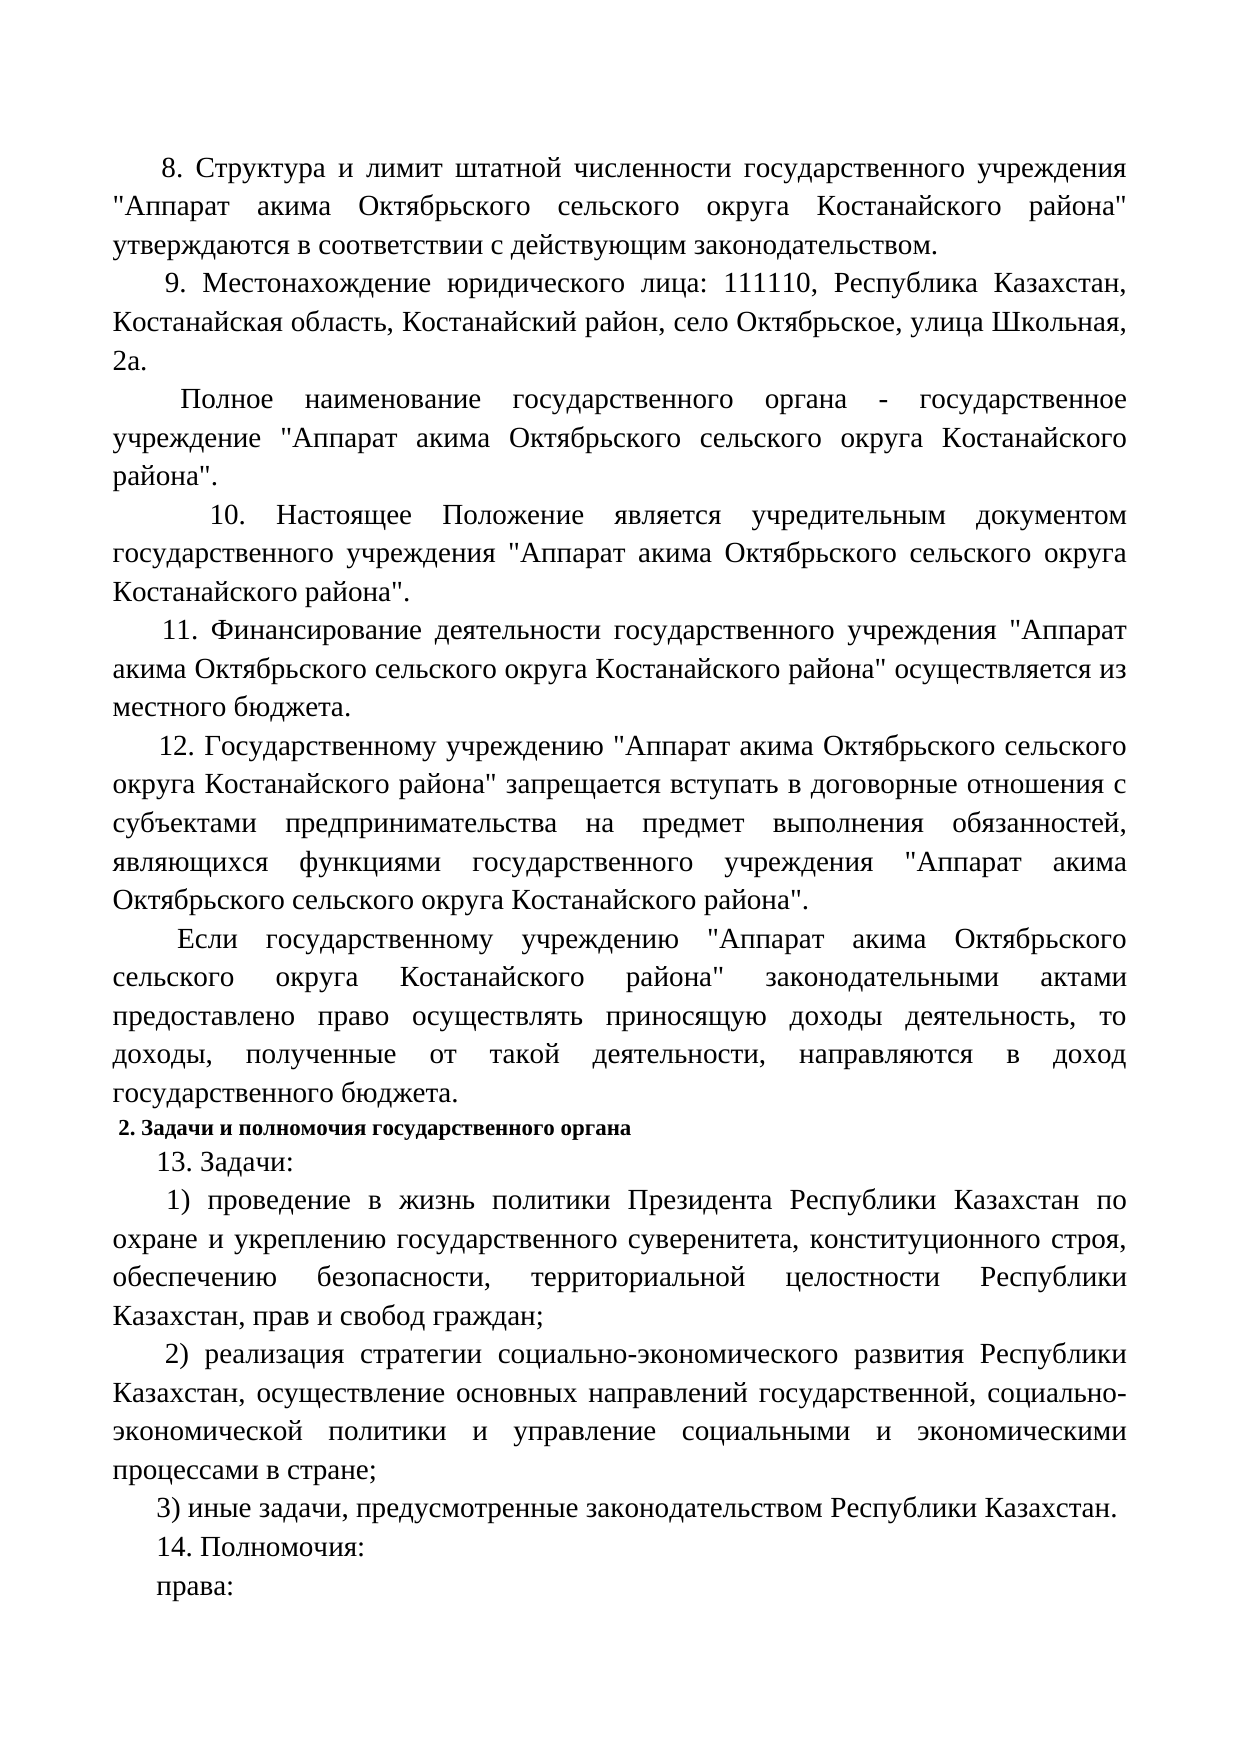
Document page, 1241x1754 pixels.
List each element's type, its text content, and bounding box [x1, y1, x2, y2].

text 12. Государственному учреждению "Аппарат акима Октябрьского сельского округа Костанайского района" запрещается вступать в договорные отношения с субъектами предпринимательства на предмет выполнения обязанностей, являющихся функциями государственного учреждения "Аппарат акима Октябрьского сельского округа Костанайского района". [112, 728, 1128, 916]
text 3) иные задачи, предусмотренные законодательством Республики Казахстан. [112, 1491, 1128, 1524]
text 10. Настоящее Положение является учредительным документом государственного учреждения "Аппарат акима Октябрьского сельского округа Костанайского района". [112, 497, 1128, 607]
text Полное наименование государственного органа - государственное учреждение "Аппарат акима Октябрьского сельского округа Костанайского района". [112, 381, 1128, 492]
text 14. Полномочия: [112, 1529, 1128, 1563]
text 8. Структура и лимит штатной численности государственного учреждения "Аппарат акима Октябрьского сельского округа Костанайского района" утверждаются в соответствии с действующим законодательством. [112, 150, 1128, 261]
text 2. Задачи и полномочия государственного органа [112, 1113, 1128, 1140]
text 11. Финансирование деятельности государственного учреждения "Аппарат акима Октябрьского сельского округа Костанайского района" осуществляется из местного бюджета. [112, 612, 1128, 723]
text 2) реализация стратегии социально-экономического развития Республики Казахстан, осуществление основных направлений государственной, социально-экономической политики и управление социальными и экономическими процессами в стране; [112, 1336, 1128, 1486]
text права: [112, 1568, 1128, 1601]
text 1) проведение в жизнь политики Президента Республики Казахстан по охране и укреплению государственного суверенитета, конституционного строя, обеспечению безопасности, территориальной целостности Республики Казахстан, прав и свобод граждан; [112, 1182, 1128, 1331]
text Если государственному учреждению "Аппарат акима Октябрьского сельского округа Костанайского района" законодательными актами предоставлено право осуществлять приносящую доходы деятельность, то доходы, полученные от такой деятельности, направляются в доход государственного бюджета. [112, 921, 1128, 1108]
text 9. Местонахождение юридического лица: 111110, Республика Казахстан, Костанайская область, Костанайский район, село Октябрьское, улица Школьная, 2а. [112, 266, 1128, 376]
text 13. Задачи: [112, 1144, 1128, 1177]
